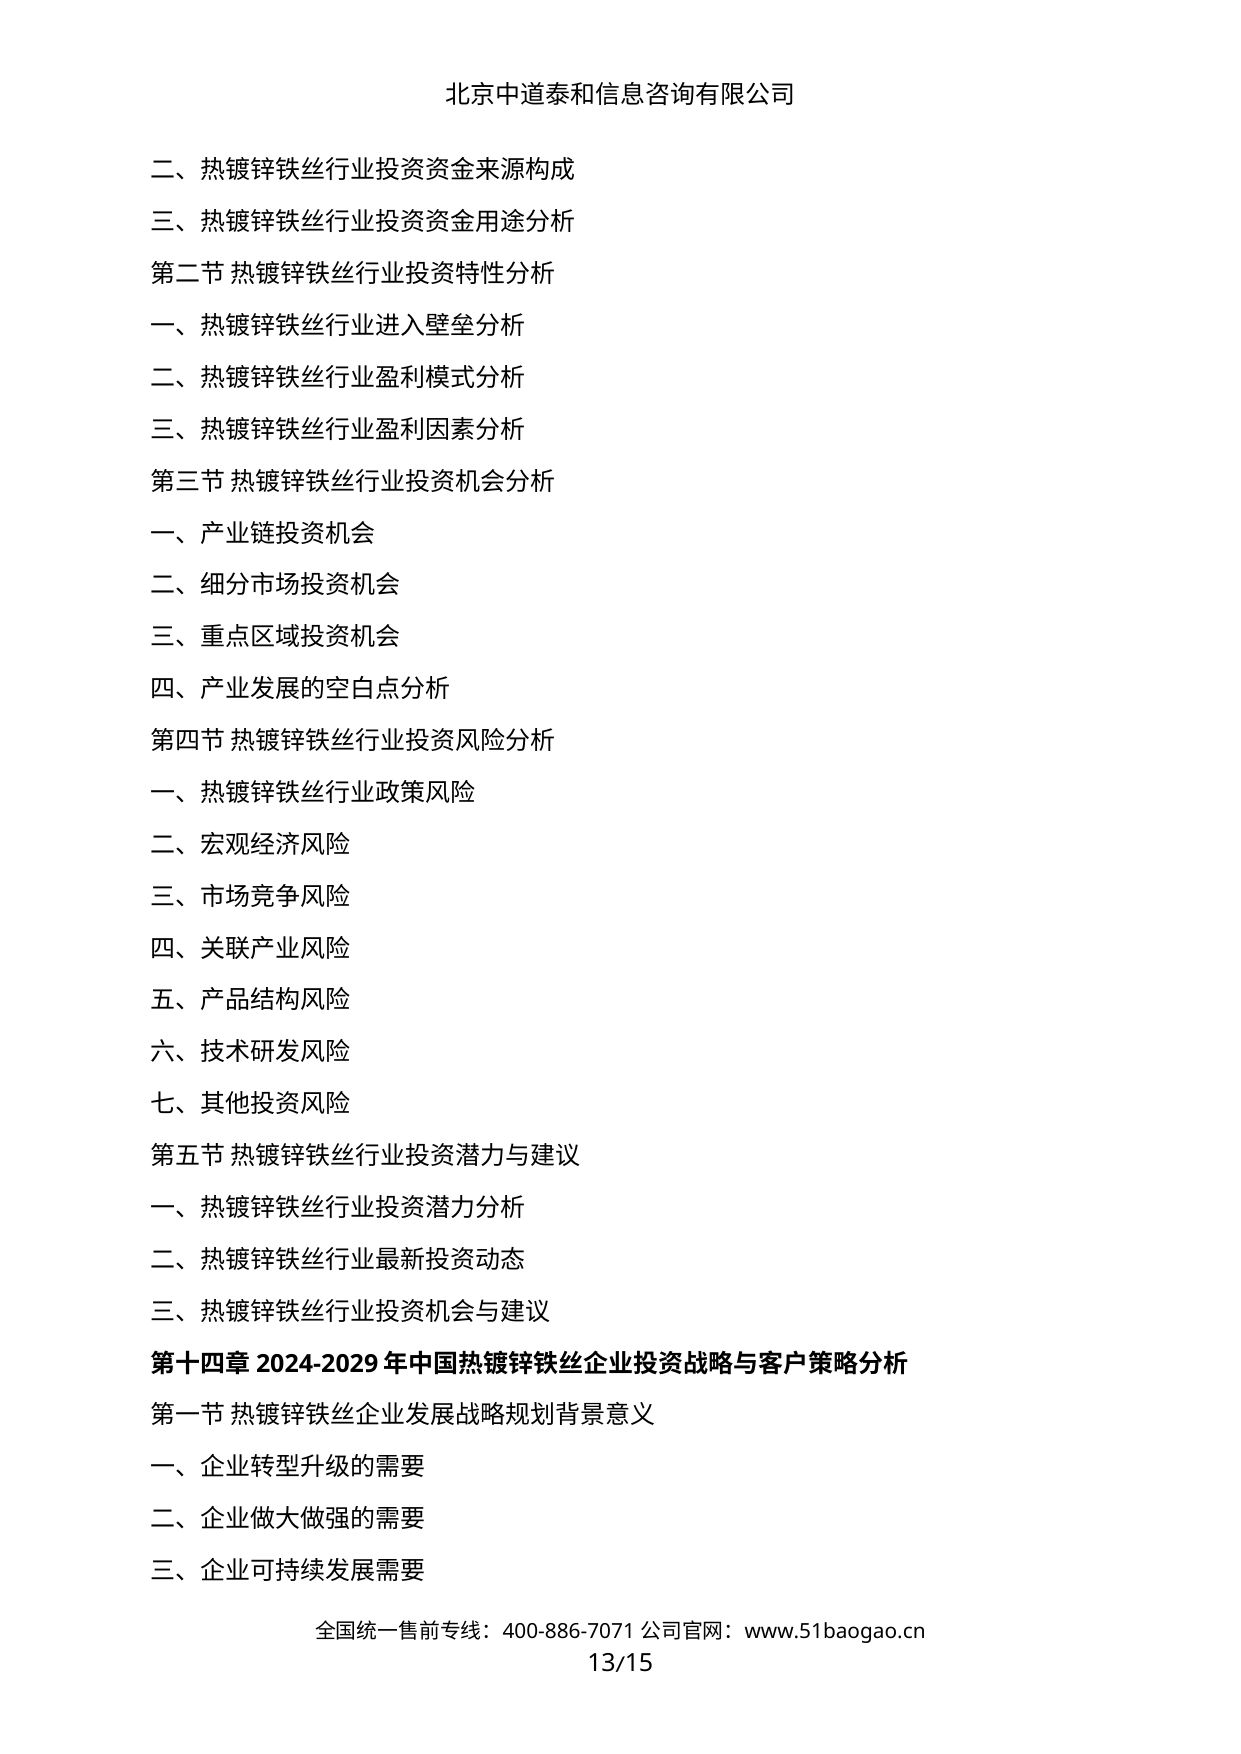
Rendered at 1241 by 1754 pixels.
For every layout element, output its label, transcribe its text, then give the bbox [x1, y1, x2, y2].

text 三、热镀锌铁丝行业投资机会与建议 [150, 1291, 1090, 1327]
text 一、热镀锌铁丝行业进入壁垒分析 [150, 306, 1090, 342]
text 四、关联产业风险 [150, 928, 1090, 964]
text 七、其他投资风险 [150, 1084, 1090, 1120]
text 一、热镀锌铁丝行业政策风险 [150, 772, 1090, 809]
text 第三节 热镀锌铁丝行业投资机会分析 [150, 461, 1090, 497]
text 三、重点区域投资机会 [150, 617, 1090, 653]
text 四、产业发展的空白点分析 [150, 669, 1090, 705]
text 第二节 热镀锌铁丝行业投资特性分析 [150, 254, 1090, 290]
text 五、产品结构风险 [150, 980, 1090, 1016]
text 二、细分市场投资机会 [150, 565, 1090, 601]
text 三、企业可持续发展需要 [150, 1551, 1090, 1587]
text 二、热镀锌铁丝行业最新投资动态 [150, 1239, 1090, 1276]
text 二、热镀锌铁丝行业投资资金来源构成 [150, 150, 1090, 186]
text 一、热镀锌铁丝行业投资潜力分析 [150, 1187, 1090, 1224]
text 第五节 热镀锌铁丝行业投资潜力与建议 [150, 1136, 1090, 1172]
text 二、企业做大做强的需要 [150, 1499, 1090, 1535]
text 第十四章 2024-2029年中国热镀锌铁丝企业投资战略与客户策略分析 [150, 1343, 1090, 1379]
text 第四节 热镀锌铁丝行业投资风险分析 [150, 721, 1090, 757]
text 六、技术研发风险 [150, 1032, 1090, 1068]
text 三、热镀锌铁丝行业盈利因素分析 [150, 409, 1090, 446]
text 一、企业转型升级的需要 [150, 1447, 1090, 1483]
text 二、热镀锌铁丝行业盈利模式分析 [150, 357, 1090, 394]
text 二、宏观经济风险 [150, 824, 1090, 861]
text 一、产业链投资机会 [150, 513, 1090, 549]
text 第一节 热镀锌铁丝企业发展战略规划背景意义 [150, 1395, 1090, 1431]
text 三、市场竞争风险 [150, 876, 1090, 912]
text 三、热镀锌铁丝行业投资资金用途分析 [150, 202, 1090, 238]
